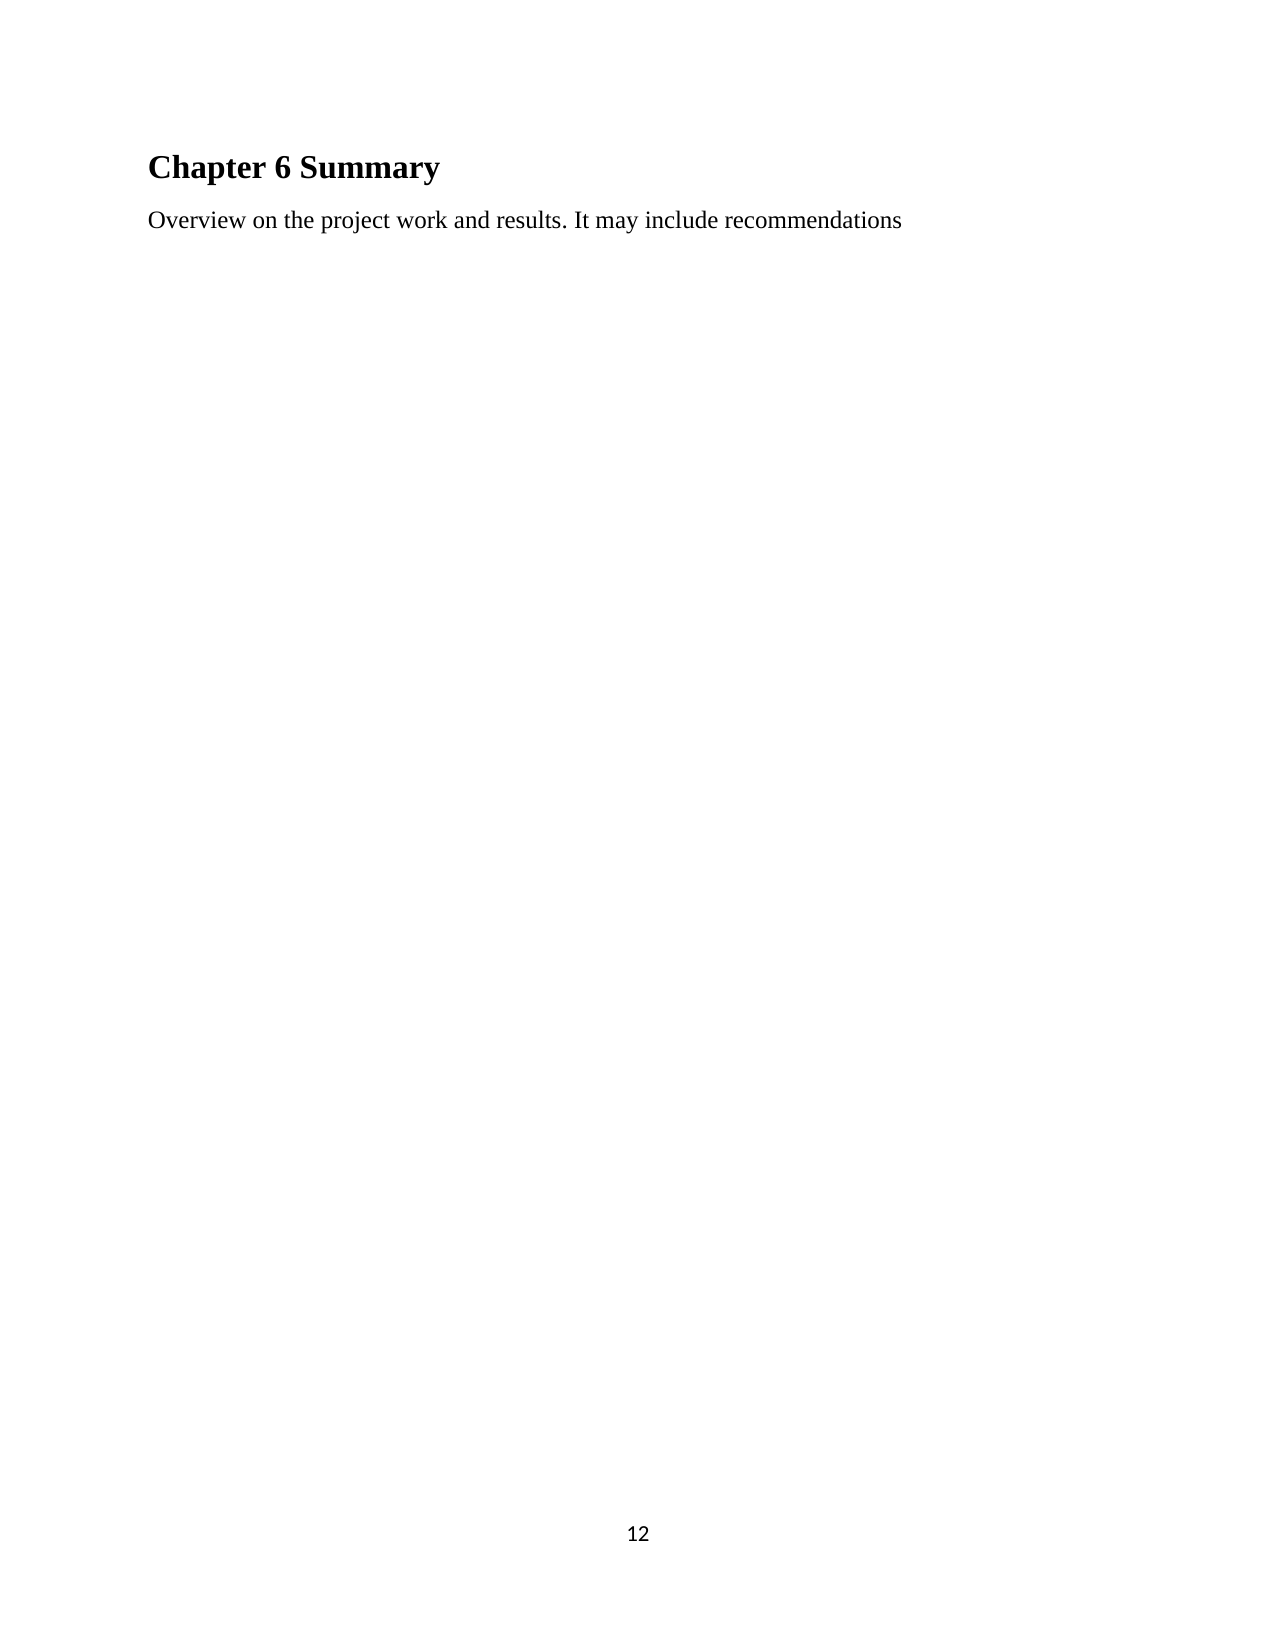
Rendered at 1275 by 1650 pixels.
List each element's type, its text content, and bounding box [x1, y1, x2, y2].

text Chapter 6 Summary [148, 148, 1127, 186]
text Overview on the project work and results. It may include recommendations [148, 205, 1127, 234]
